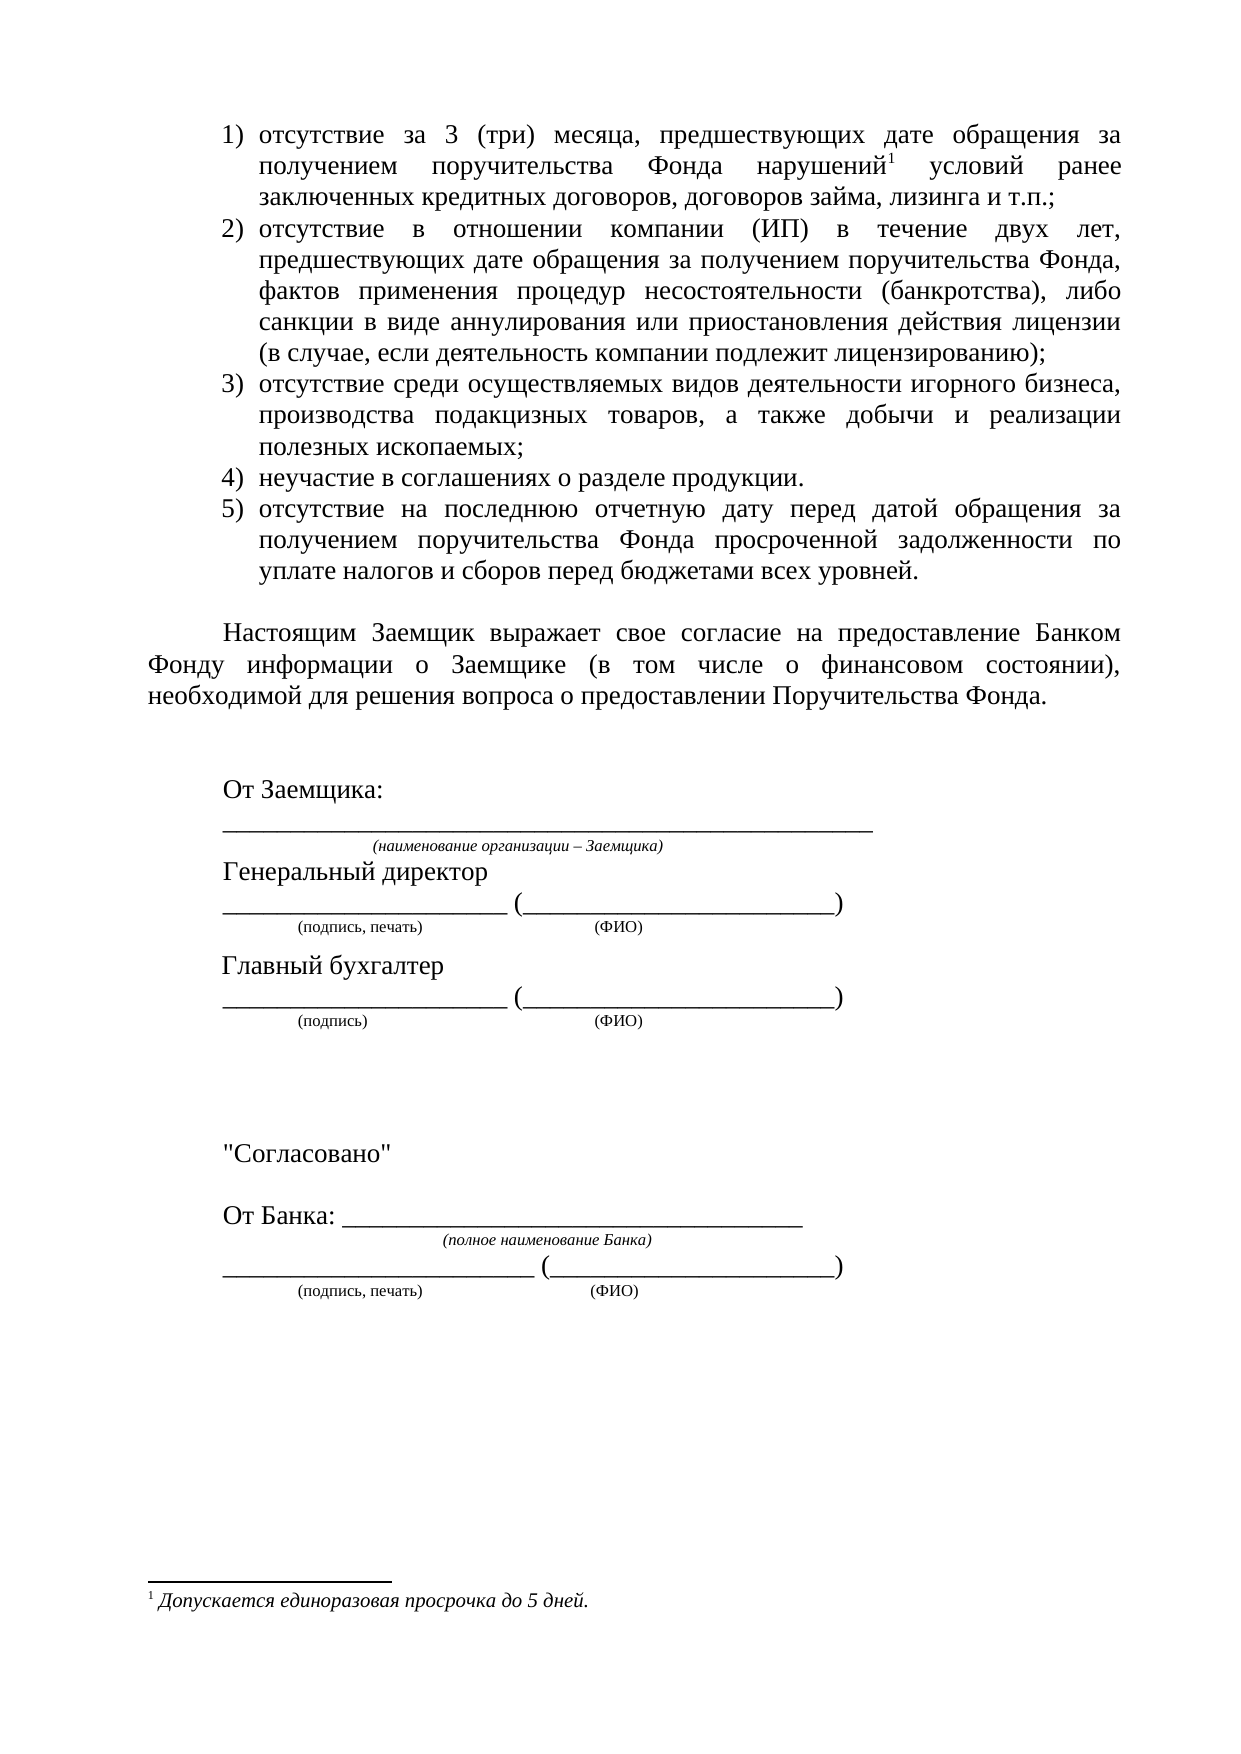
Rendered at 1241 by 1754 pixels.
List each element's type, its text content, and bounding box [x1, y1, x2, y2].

text _______________________ (_____________________) [148, 1249, 1122, 1280]
list отсутствие за 3 (три) месяца, предшествующих дате обращения за получением поручительства Фонда нарушений условий ранее заключенных кредитных договоров, договоров займа, лизинга и т.п.; [221, 118, 1122, 212]
list неучастие в соглашениях о разделе продукции. [221, 461, 1122, 492]
text _____________________ (_______________________) [148, 980, 1122, 1011]
text (полное наименование Банка) [148, 1230, 1122, 1249]
text (наименование организации – Заемщика) [298, 836, 1122, 855]
list отсутствие среди осуществляемых видов деятельности игорного бизнеса, производства подакцизных товаров, а также добычи и реализации полезных ископаемых; [221, 367, 1122, 461]
text (подпись, печать) (ФИО) [223, 917, 1122, 936]
text ________________________________________________ [148, 804, 1122, 836]
text От Банка: __________________________________ [148, 1199, 1122, 1230]
text _____________________ (_______________________) [148, 886, 1122, 917]
text "Согласовано" [148, 1137, 1122, 1168]
text Генеральный директор [148, 855, 1122, 886]
text От Заемщика: [148, 773, 1122, 804]
text Главный бухгалтер [148, 949, 1122, 980]
text Настоящим Заемщик выражает свое согласие на предоставление Банком Фонду информации о Заемщике (в том числе о финансовом состоянии), необходимой для решения вопроса о предоставлении Поручительства Фонда. [148, 617, 1122, 710]
list отсутствие на последнюю отчетную дату перед датой обращения за получением поручительства Фонда просроченной задолженности по уплате налогов и сборов перед бюджетами всех уровней. [221, 492, 1122, 585]
list отсутствие в отношении компании (ИП) в течение двух лет, предшествующих дате обращения за получением поручительства Фонда, фактов применения процедур несостоятельности (банкротства), либо санкции в виде аннулирования или приостановления действия лицензии (в случае, если деятельность компании подлежит лицензированию); [221, 212, 1122, 367]
text (подпись) (ФИО) [223, 1011, 1122, 1030]
text (подпись, печать) (ФИО) [223, 1280, 1122, 1299]
